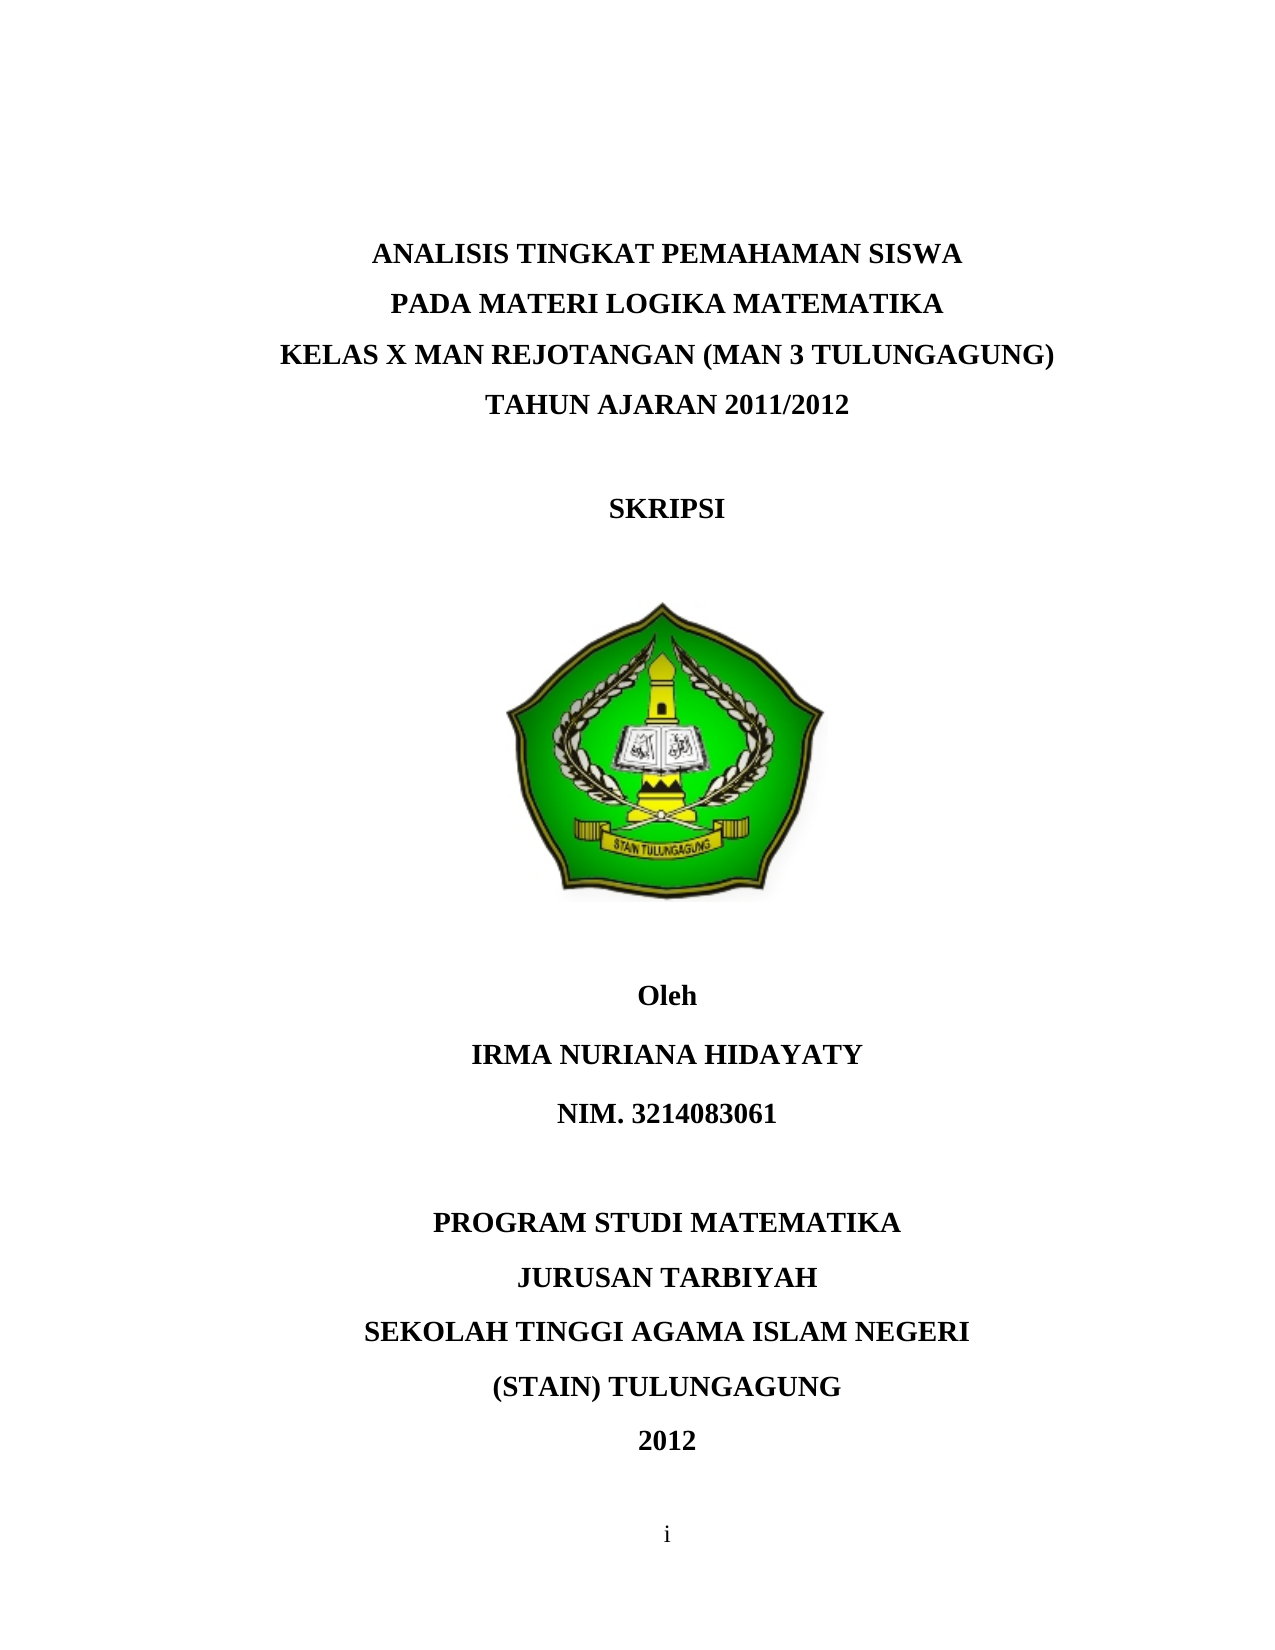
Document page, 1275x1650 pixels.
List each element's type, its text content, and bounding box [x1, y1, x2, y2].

text NIM. 3214083061 [236, 1097, 1098, 1130]
text JURUSAN TARBIYAH [236, 1260, 1098, 1293]
text IRMA NURIANA HIDAYATY [236, 1037, 1098, 1071]
text PROGRAM STUDI MATEMATIKA [236, 1206, 1098, 1239]
text SKRIPSI [236, 491, 1098, 525]
text Oleh [236, 978, 1098, 1011]
text SEKOLAH TINGGI AGAMA ISLAM NEGERI [236, 1314, 1098, 1348]
text 2012 [236, 1423, 1098, 1457]
text ANALISIS TINGKAT PEMAHAMAN SISWA [236, 236, 1098, 270]
text KELAS X MAN REJOTANGAN (MAN 3 TULUNGAGUNG) TAHUN AJARAN 2011/2012 [236, 337, 1098, 421]
picture [506, 601, 829, 902]
text (STAIN) TULUNGAGUNG [236, 1369, 1098, 1402]
text PADA MATERI LOGIKA MATEMATIKA [236, 287, 1098, 320]
